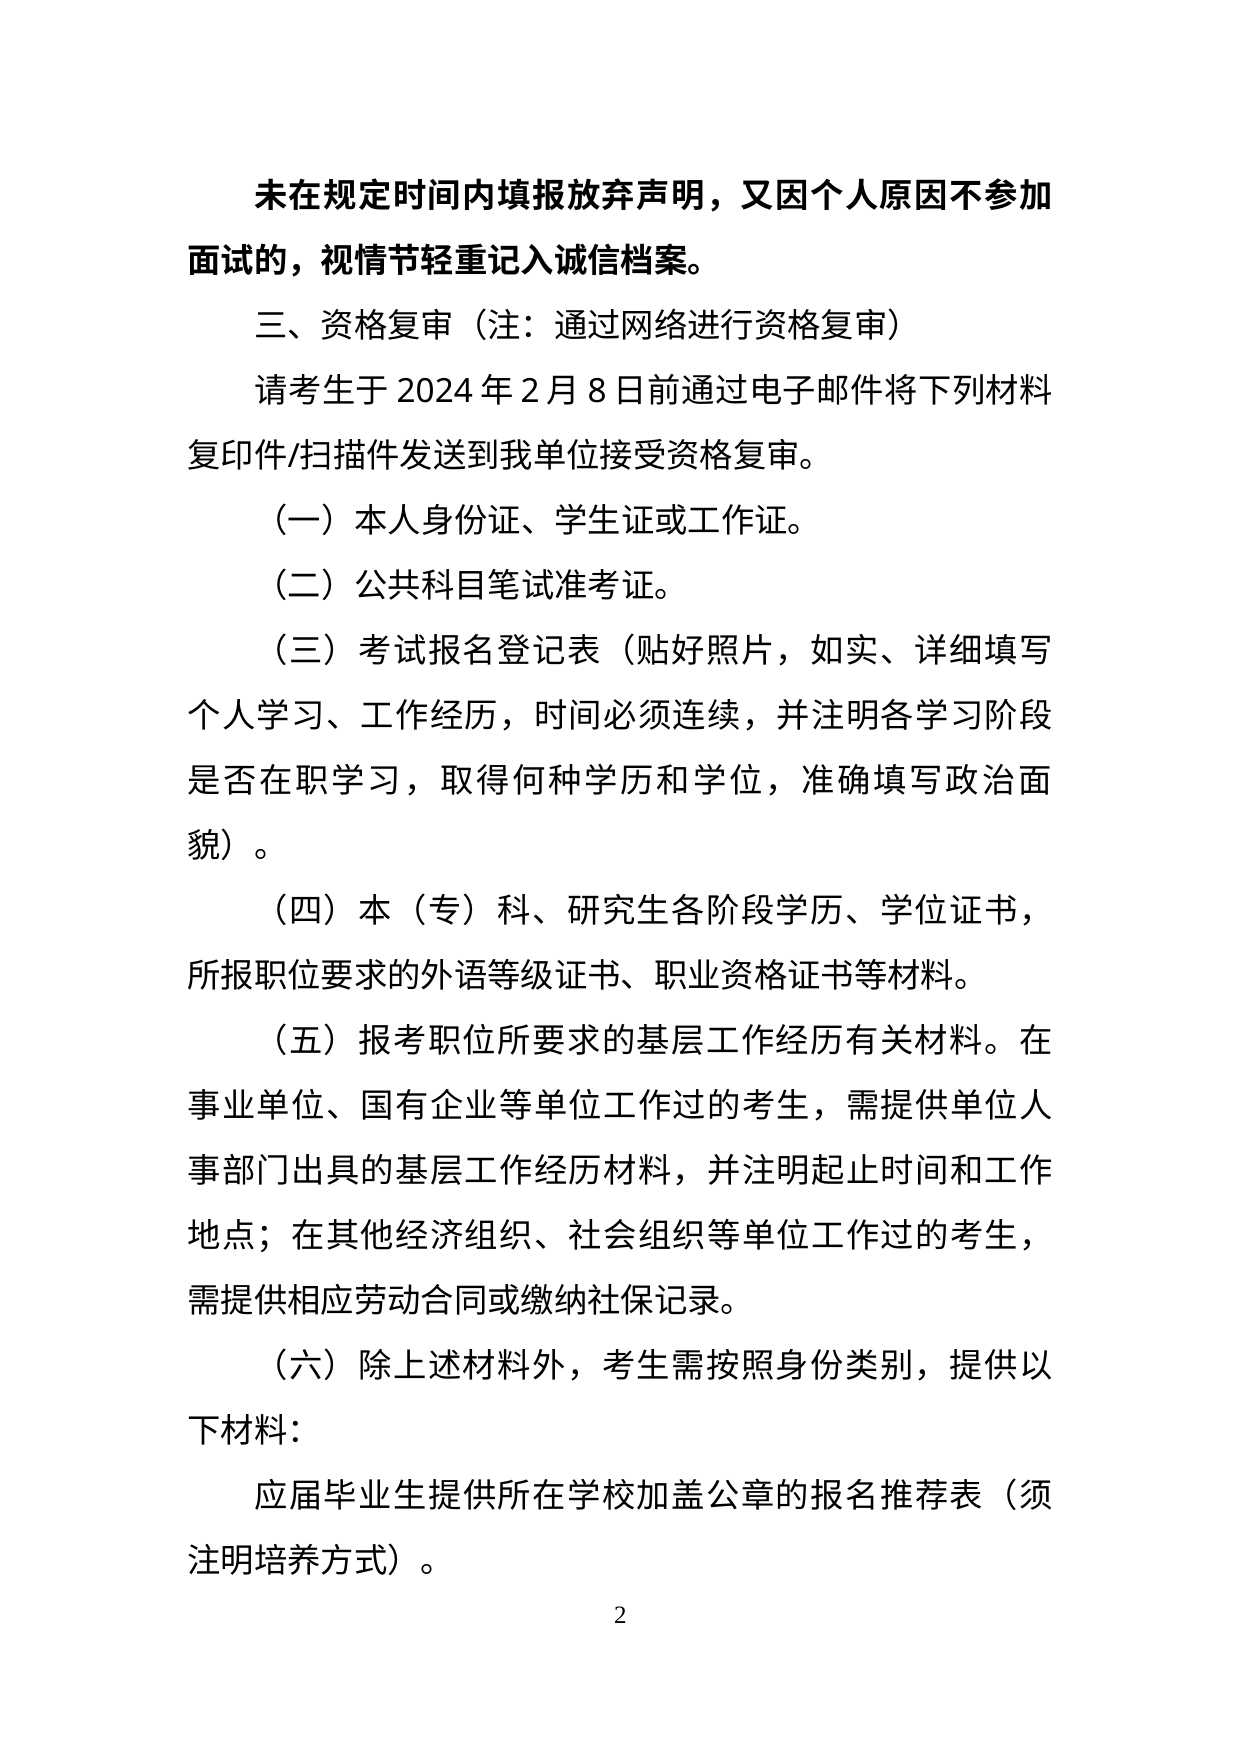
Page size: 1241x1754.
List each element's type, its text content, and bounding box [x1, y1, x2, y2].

text （五）报考职位所要求的基层工作经历有关材料。在事业单位、国有企业等单位工作过的考生，需提供单位人事部门出具的基层工作经历材料，并注明起止时间和工作地点；在其他经济组织、社会组织等单位工作过的考生，需提供相应劳动合同或缴纳社保记录。 [187, 1005, 1053, 1330]
text （二）公共科目笔试准考证。 [187, 550, 1053, 615]
text 应届毕业生提供所在学校加盖公章的报名推荐表（须注明培养方式）。 [187, 1460, 1053, 1590]
text 三、资格复审（注：通过网络进行资格复审） [187, 290, 1053, 355]
text （六）除上述材料外，考生需按照身份类别，提供以下材料： [187, 1330, 1053, 1460]
text （四）本（专）科、研究生各阶段学历、学位证书，所报职位要求的外语等级证书、职业资格证书等材料。 [187, 875, 1053, 1005]
text 请考生于2024年2月8日前通过电子邮件将下列材料复印件/扫描件发送到我单位接受资格复审。 [187, 355, 1053, 485]
text （三）考试报名登记表（贴好照片，如实、详细填写个人学习、工作经历，时间必须连续，并注明各学习阶段是否在职学习，取得何种学历和学位，准确填写政治面貌）。 [187, 615, 1053, 875]
text 未在规定时间内填报放弃声明，又因个人原因不参加面试的，视情节轻重记入诚信档案。 [187, 160, 1053, 290]
text （一）本人身份证、学生证或工作证。 [187, 485, 1053, 550]
